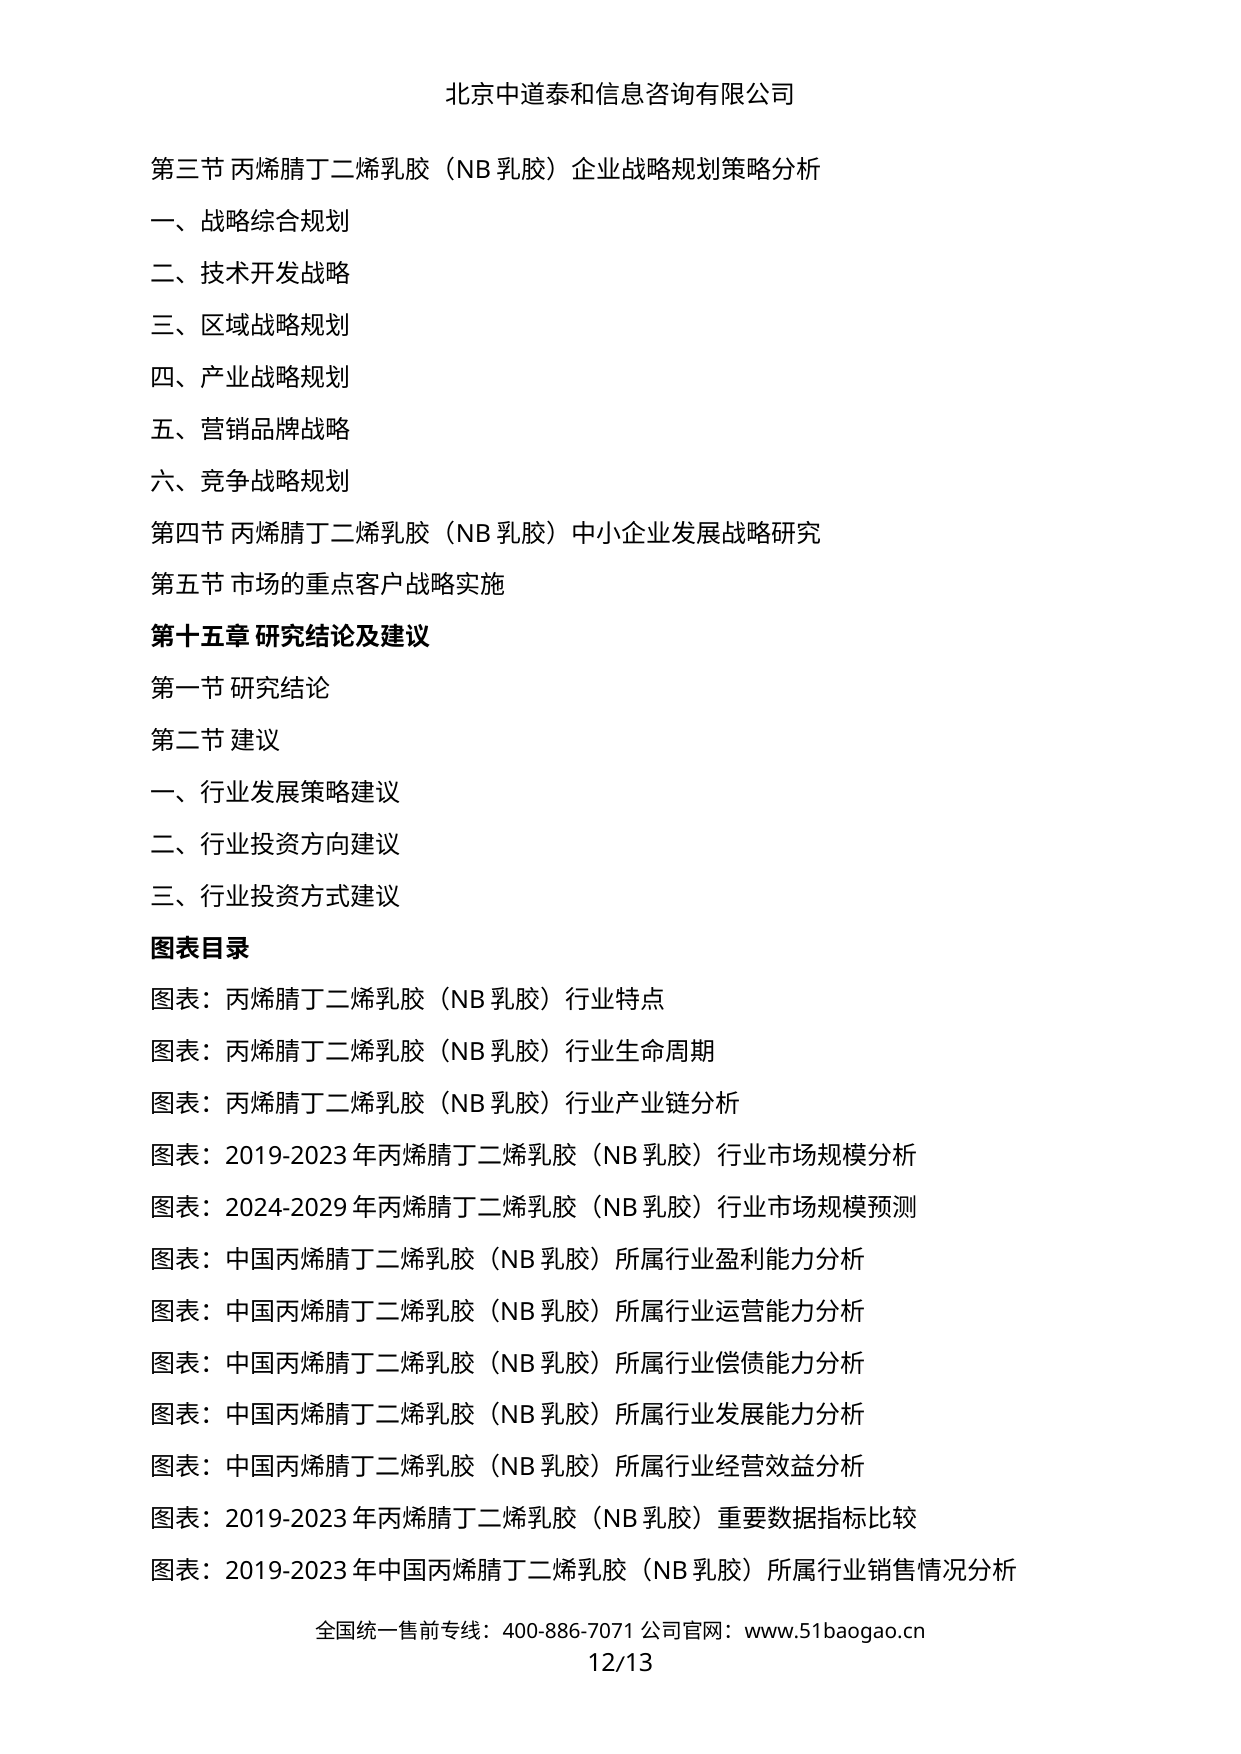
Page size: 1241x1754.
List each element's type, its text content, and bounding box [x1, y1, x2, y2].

text 图表：2024-2029年丙烯腈丁二烯乳胶（NB乳胶）行业市场规模预测 [150, 1187, 1090, 1224]
text 第五节 市场的重点客户战略实施 [150, 565, 1090, 601]
text 图表：丙烯腈丁二烯乳胶（NB乳胶）行业特点 [150, 980, 1090, 1016]
text 图表：2019-2023年丙烯腈丁二烯乳胶（NB乳胶）重要数据指标比较 [150, 1499, 1090, 1535]
text 第一节 研究结论 [150, 669, 1090, 705]
text 第十五章 研究结论及建议 [150, 617, 1090, 653]
text 图表目录 [150, 928, 1090, 964]
text 四、产业战略规划 [150, 357, 1090, 394]
text 第三节 丙烯腈丁二烯乳胶（NB乳胶）企业战略规划策略分析 [150, 150, 1090, 186]
text 图表：中国丙烯腈丁二烯乳胶（NB乳胶）所属行业运营能力分析 [150, 1291, 1090, 1327]
text 图表：中国丙烯腈丁二烯乳胶（NB乳胶）所属行业盈利能力分析 [150, 1239, 1090, 1276]
text 一、行业发展策略建议 [150, 772, 1090, 809]
text 图表：2019-2023年丙烯腈丁二烯乳胶（NB乳胶）行业市场规模分析 [150, 1136, 1090, 1172]
text 第四节 丙烯腈丁二烯乳胶（NB乳胶）中小企业发展战略研究 [150, 513, 1090, 549]
text 六、竞争战略规划 [150, 461, 1090, 497]
text 三、区域战略规划 [150, 306, 1090, 342]
text 第二节 建议 [150, 721, 1090, 757]
text 图表：2019-2023年中国丙烯腈丁二烯乳胶（NB乳胶）所属行业销售情况分析 [150, 1551, 1090, 1587]
text 三、行业投资方式建议 [150, 876, 1090, 912]
text 图表：中国丙烯腈丁二烯乳胶（NB乳胶）所属行业偿债能力分析 [150, 1343, 1090, 1379]
text 二、行业投资方向建议 [150, 824, 1090, 861]
text 二、技术开发战略 [150, 254, 1090, 290]
text 图表：丙烯腈丁二烯乳胶（NB乳胶）行业产业链分析 [150, 1084, 1090, 1120]
text 图表：中国丙烯腈丁二烯乳胶（NB乳胶）所属行业发展能力分析 [150, 1395, 1090, 1431]
text 五、营销品牌战略 [150, 409, 1090, 446]
text 图表：丙烯腈丁二烯乳胶（NB乳胶）行业生命周期 [150, 1032, 1090, 1068]
text 一、战略综合规划 [150, 202, 1090, 238]
text 图表：中国丙烯腈丁二烯乳胶（NB乳胶）所属行业经营效益分析 [150, 1447, 1090, 1483]
